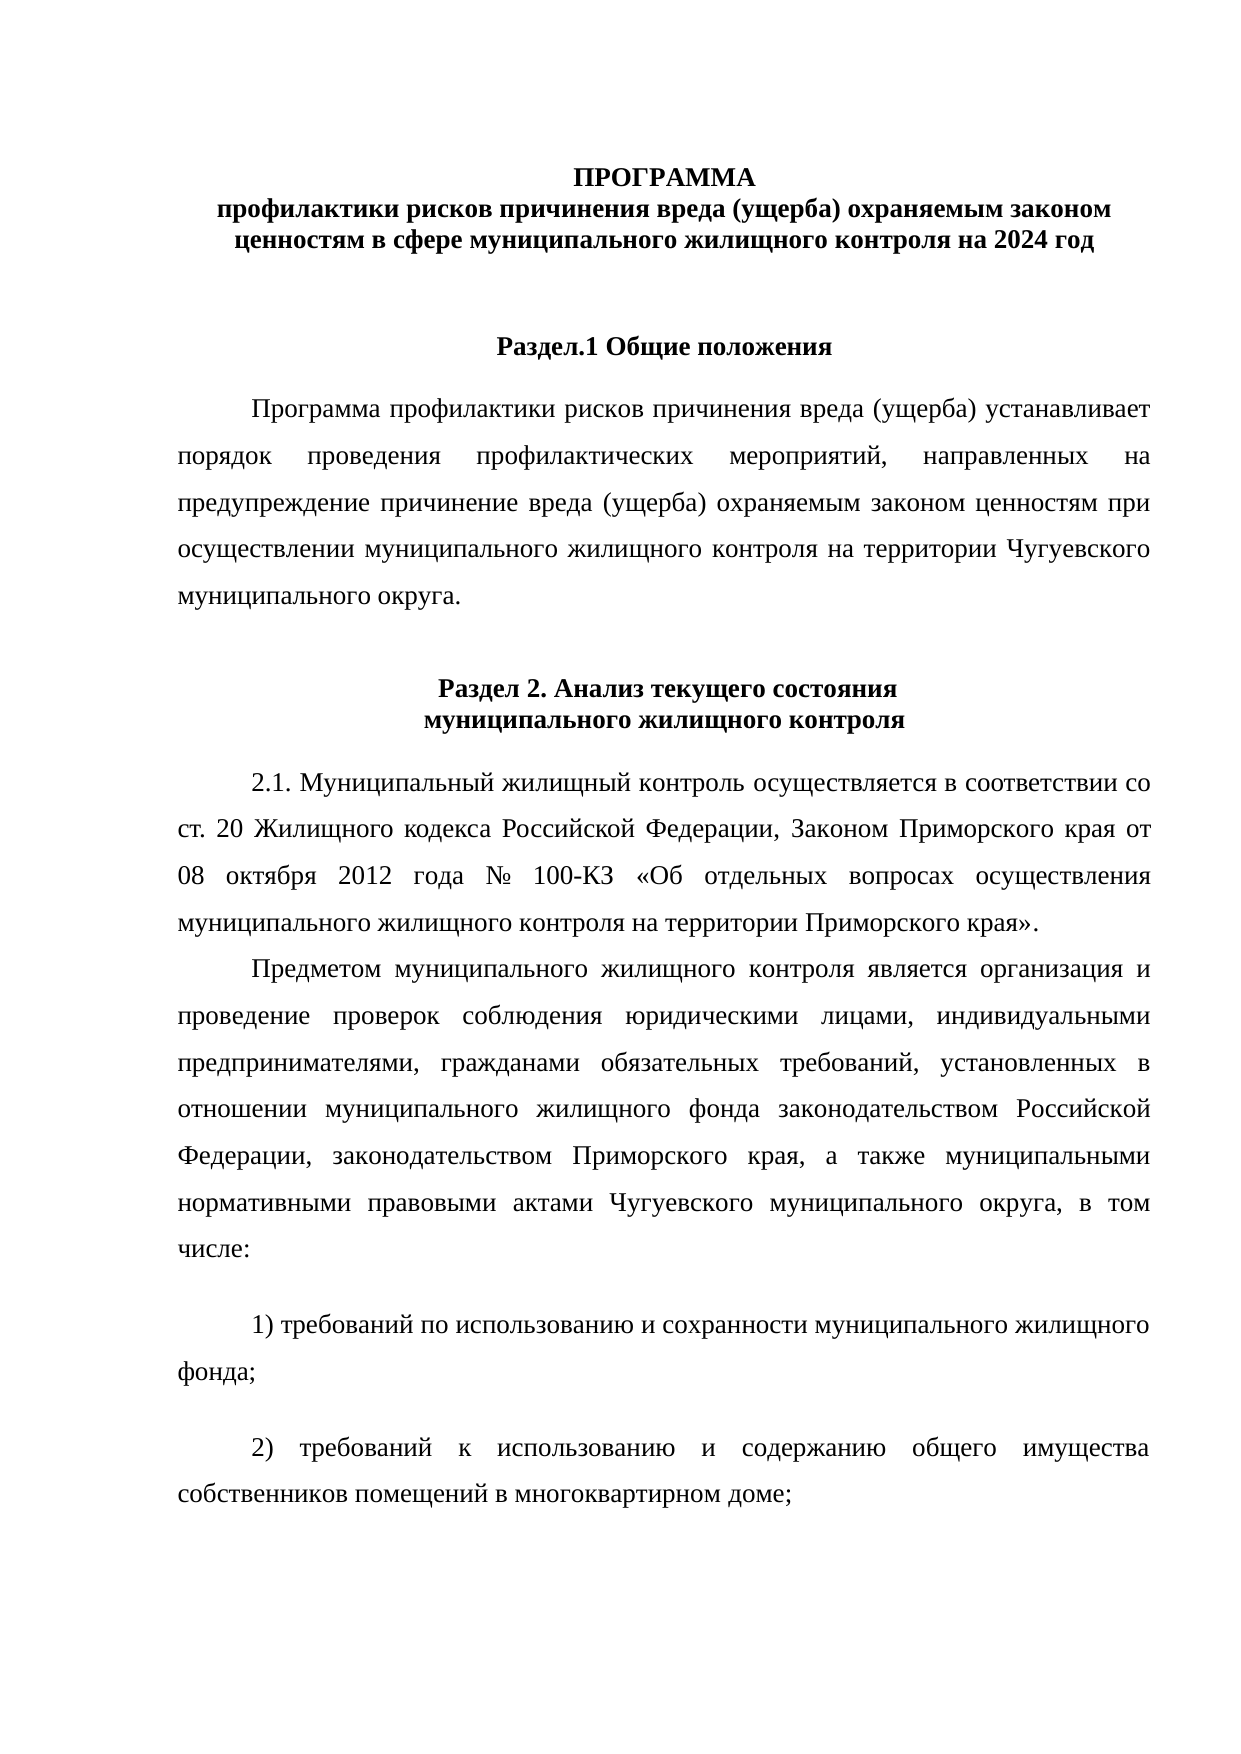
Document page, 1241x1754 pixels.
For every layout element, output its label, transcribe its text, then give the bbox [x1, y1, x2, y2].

text 2) требований к использованию и содержанию общего имущества собственников помещений в многоквартирном доме; [177, 1431, 1151, 1509]
text профилактики рисков причинения вреда (ущерба) охраняемым законом ценностям в сфере муниципального жилищного контроля на 2024 год [177, 192, 1152, 255]
text 1) требований по использованию и сохранности муниципального жилищного фонда; [177, 1308, 1151, 1386]
text ПРОГРАММА [177, 161, 1152, 192]
text Предметом муниципального жилищного контроля является организация и проведение проверок соблюдения юридическими лицами, индивидуальными предпринимателями, гражданами обязательных требований, установленных в отношении муниципального жилищного фонда законодательством Российской Федерации, законодательством Приморского края, а также муниципальными нормативными правовыми актами Чугуевского муниципального округа, в том числе: [177, 952, 1152, 1264]
text 2.1. Муниципальный жилищный контроль осуществляется в соответствии со ст. 20 Жилищного кодекса Российской Федерации, Законом Приморского края от 08 октября 2012 года № 100-КЗ «Об отдельных вопросах осуществления муниципального жилищного контроля на территории Приморского края». [177, 766, 1152, 937]
text Раздел.1 Общие положения [177, 330, 1152, 361]
text Программа профилактики рисков причинения вреда (ущерба) устанавливает порядок проведения профилактических мероприятий, направленных на предупреждение причинение вреда (ущерба) охраняемым законом ценностям при осуществлении муниципального жилищного контроля на территории Чугуевского муниципального округа. [177, 392, 1152, 610]
text муниципального жилищного контроля [177, 703, 1152, 735]
text Раздел 2. Анализ текущего состояния [177, 672, 1152, 703]
